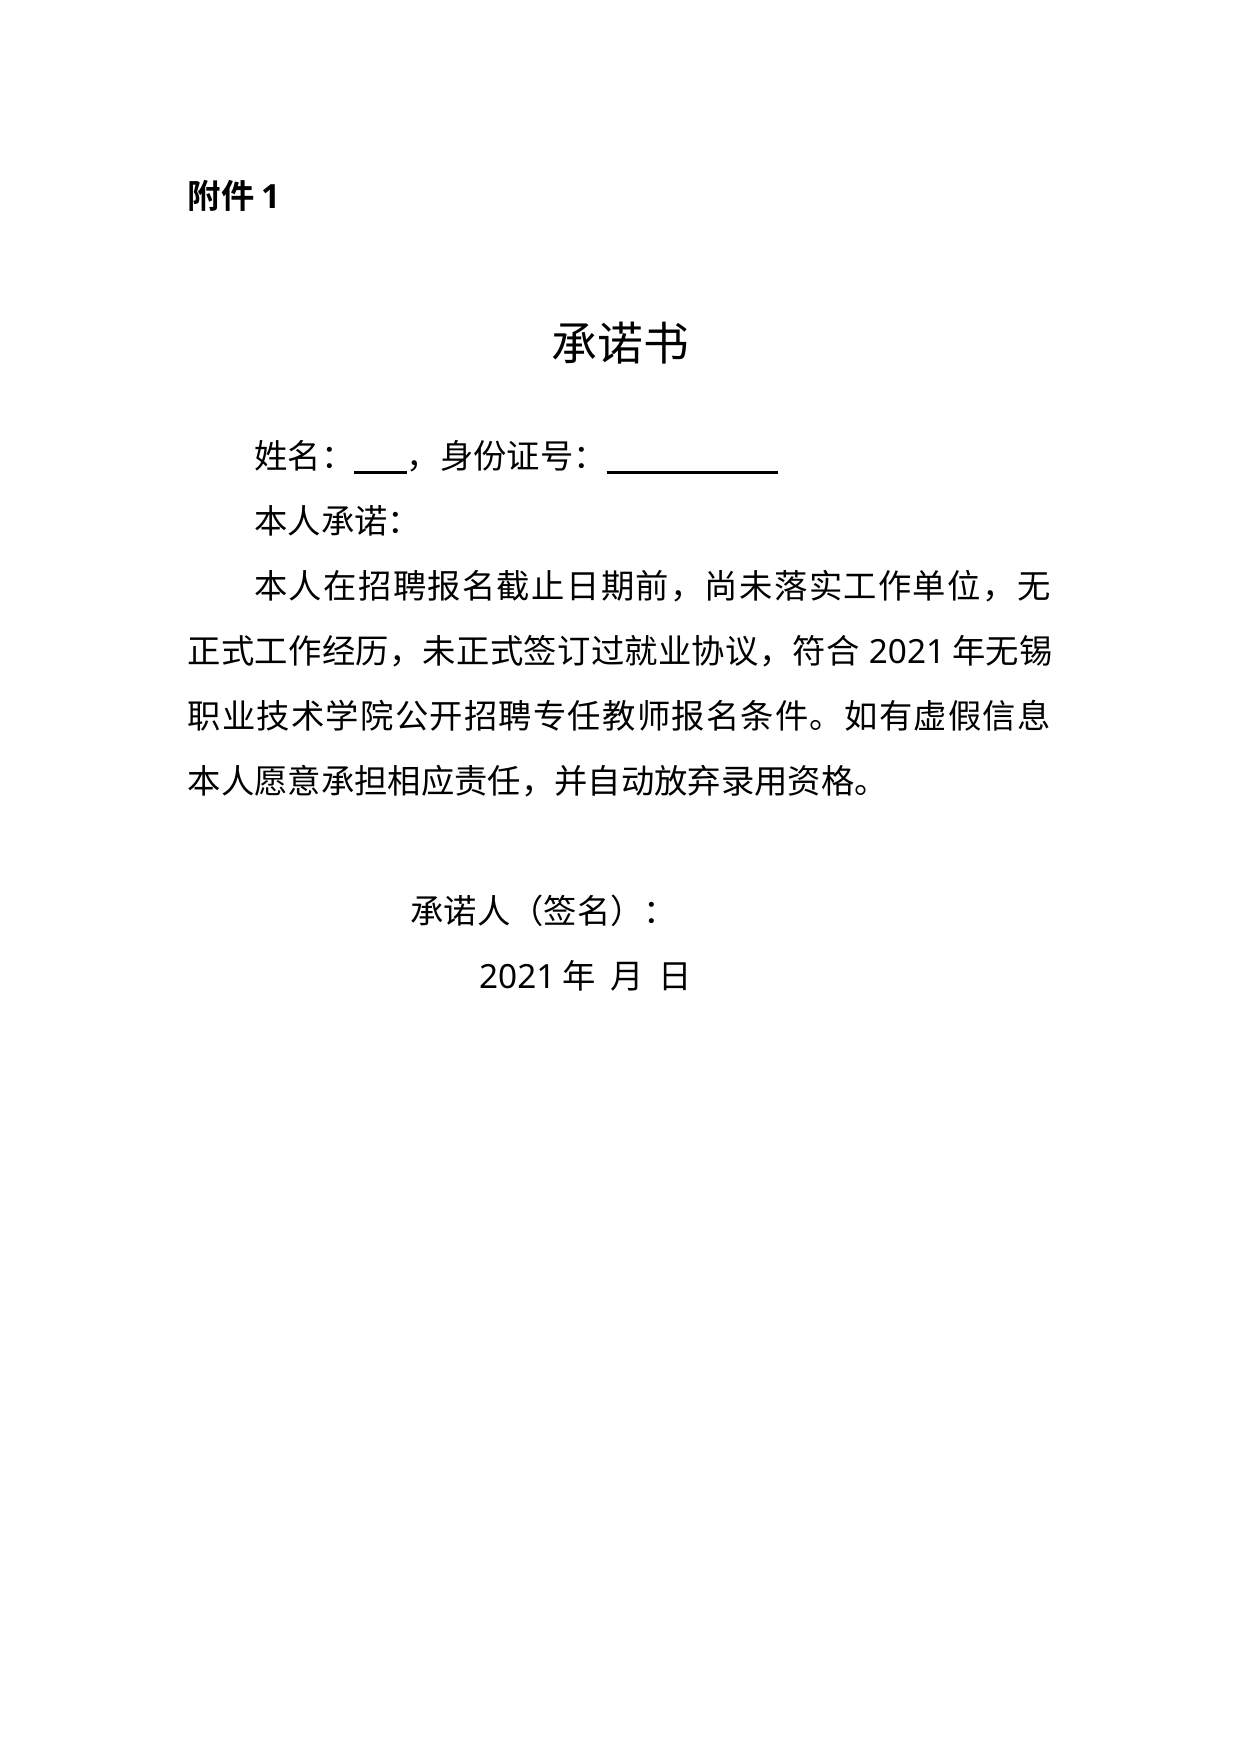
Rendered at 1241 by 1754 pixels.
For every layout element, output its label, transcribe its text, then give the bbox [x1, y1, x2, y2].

text 本人在招聘报名截止日期前，尚未落实工作单位，无正式工作经历，未正式签订过就业协议，符合2021年无锡职业技术学院公开招聘专任教师报名条件。如有虚假信息，本人愿意承担相应责任，并自动放弃录用资格。 [187, 552, 1053, 812]
text 承诺书 [187, 292, 1053, 389]
text 承诺人（签名）： [187, 877, 1053, 942]
text 本人承诺： [187, 487, 1053, 552]
text 2021年 月 日 [187, 942, 1053, 1007]
text 附件1 [187, 162, 1053, 227]
text 姓名： ，身份证号： [187, 422, 1053, 487]
